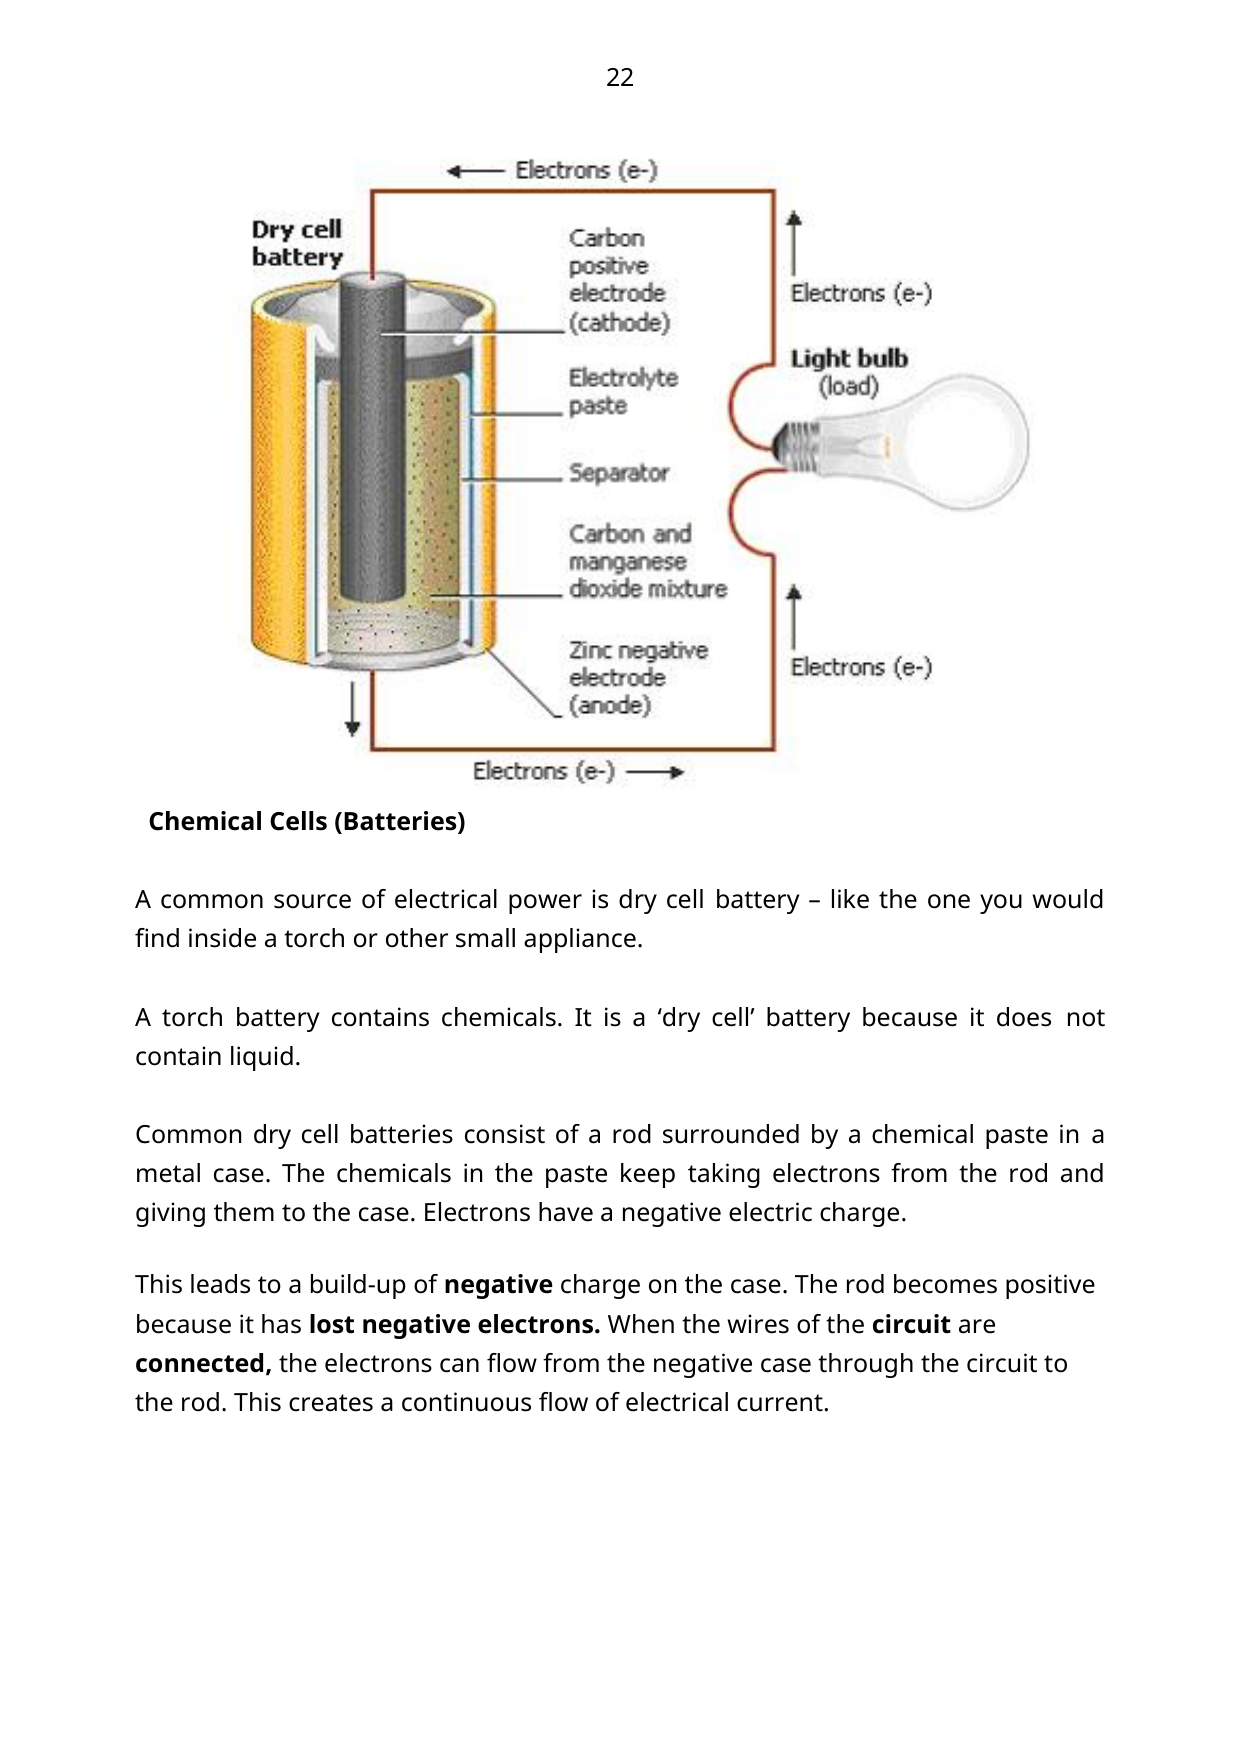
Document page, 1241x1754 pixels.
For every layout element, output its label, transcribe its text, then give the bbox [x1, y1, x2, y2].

text This leads to a build-up of negative charge on the case. The rod becomes positive because it has lost negative electrons. When the wires of the circuit are connected, the electrons can flow from the negative case through the circuit to the rod. This creates a continuous flow of electrical current. [135, 1267, 1105, 1419]
text A common source of electrical power is dry cell battery – like the one you would find inside a torch or other small appliance. [135, 882, 1105, 955]
text Chemical Cells (Batteries) [135, 803, 1105, 837]
text A torch battery contains chemicals. It is a ‘dry cell’ battery because it does not contain liquid. [135, 999, 1105, 1072]
text Common dry cell batteries consist of a rod surrounded by a chemical paste in a metal case. The chemicals in the paste keep taking electrons from the rod and giving them to the case. Electrons have a negative electric charge. [135, 1117, 1105, 1229]
picture [190, 128, 1050, 799]
